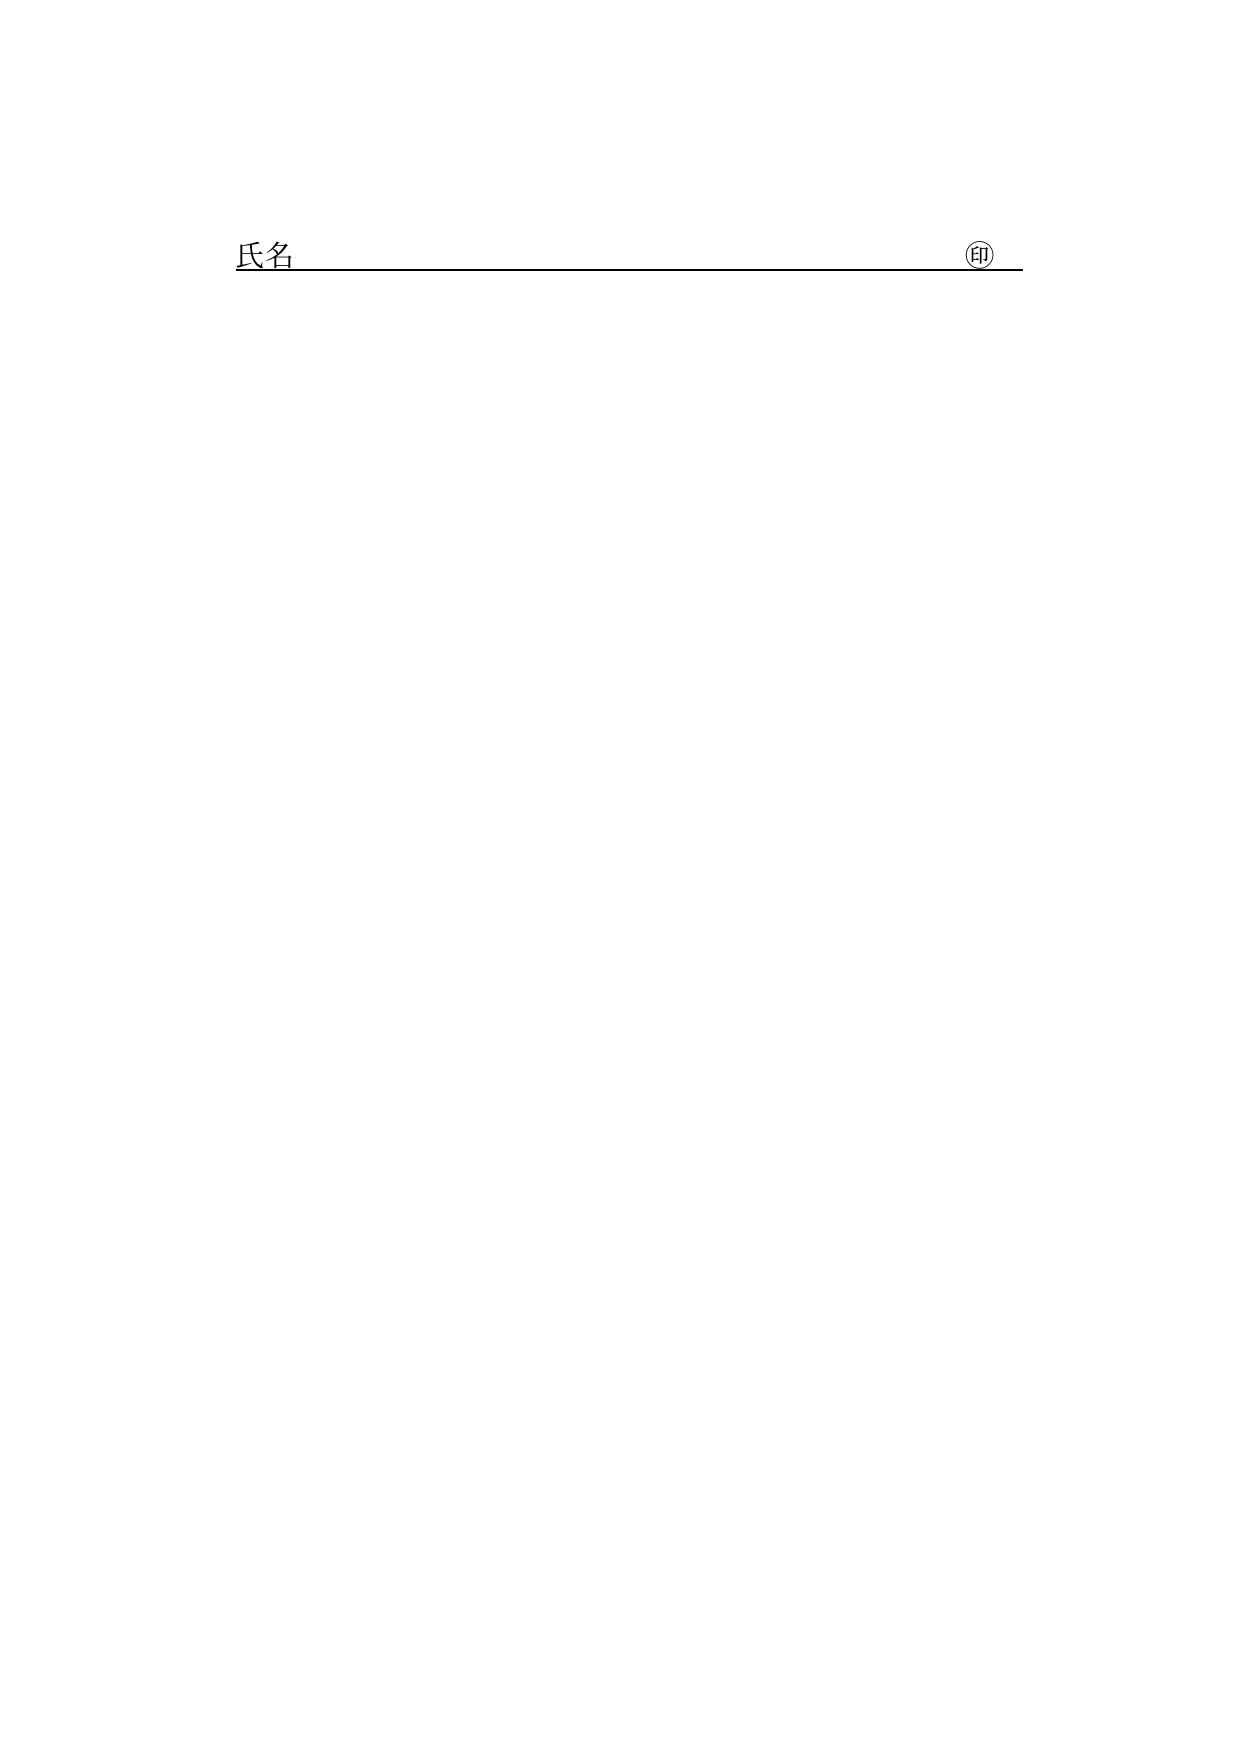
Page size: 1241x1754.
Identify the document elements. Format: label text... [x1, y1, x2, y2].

text 氏名 ㊞ [177, 217, 1063, 292]
